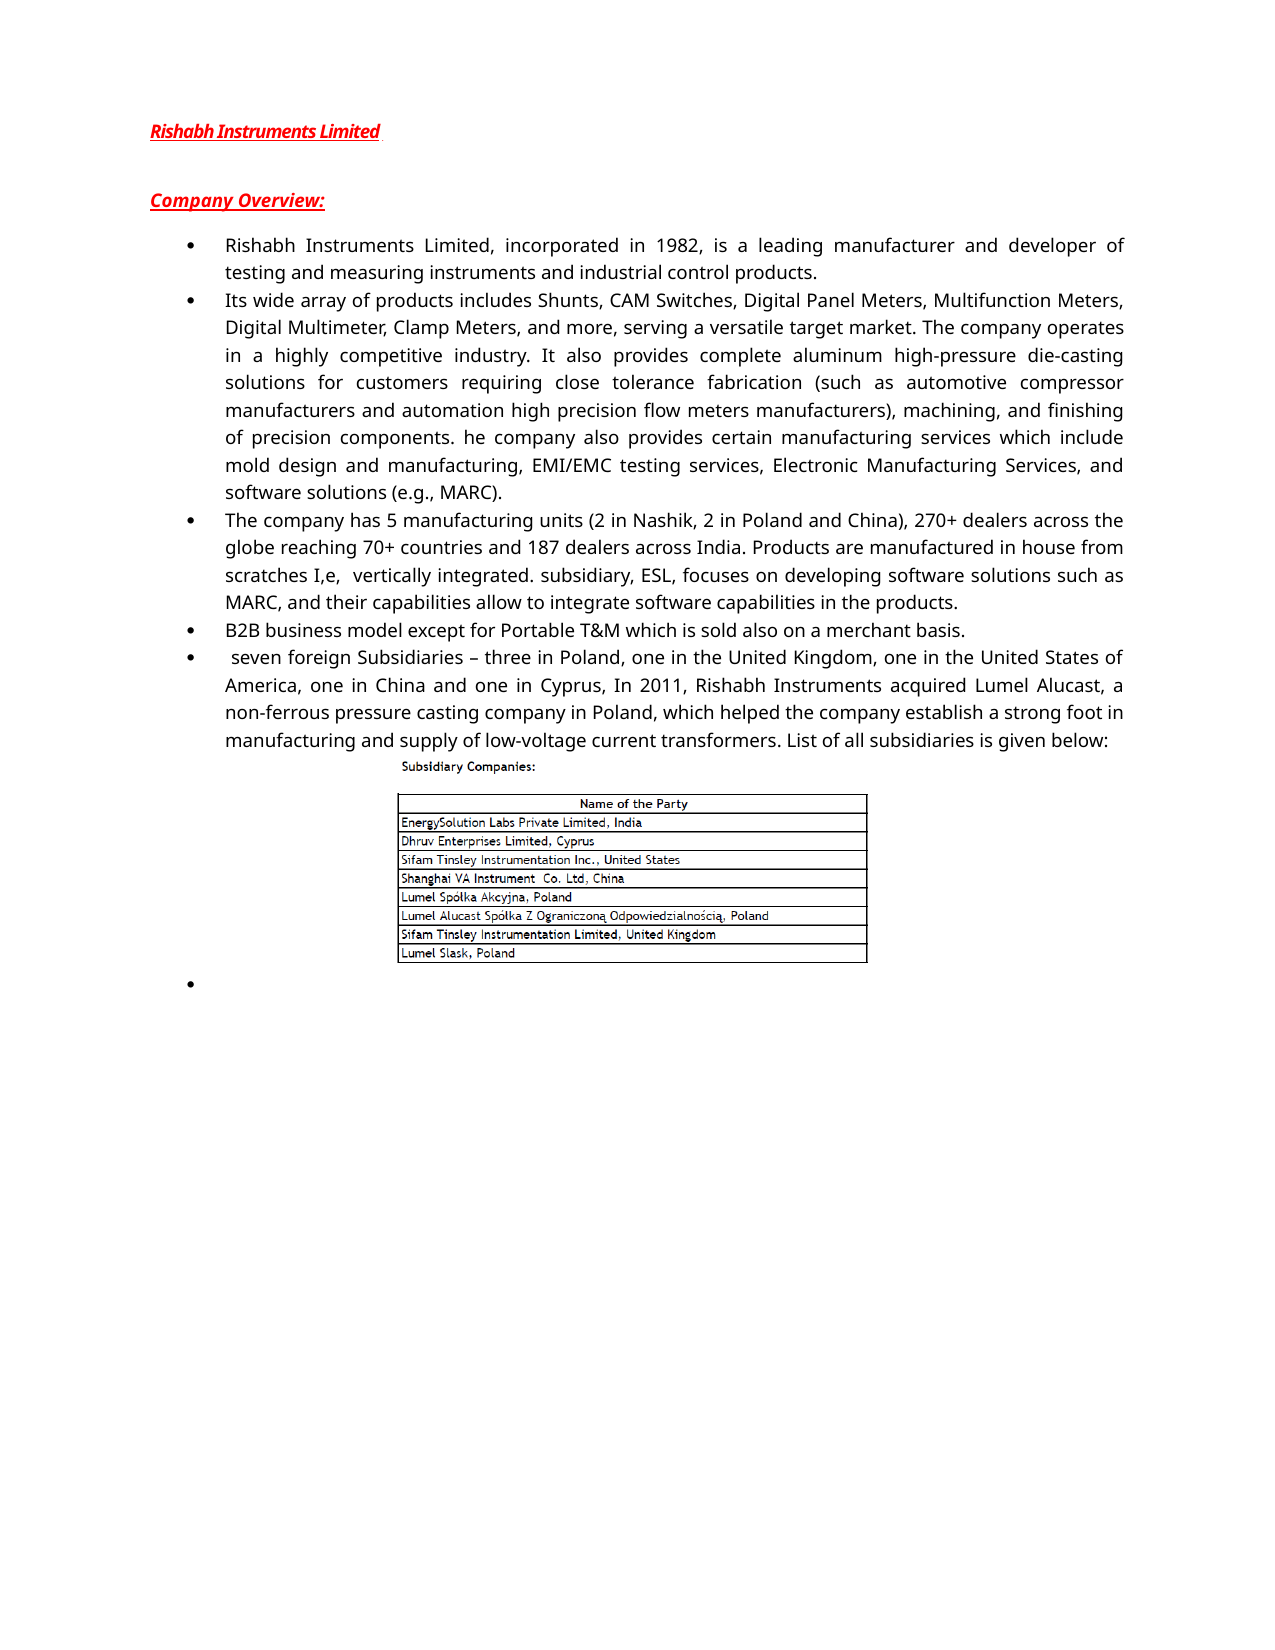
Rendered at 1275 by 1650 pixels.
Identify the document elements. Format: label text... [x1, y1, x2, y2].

list Its wide array of products includes Shunts, CAM Switches, Digital Panel Meters, Multifunction Meters, Digital Multimeter, Clamp Meters, and more, serving a versatile target market. The company operates in a highly competitive industry. It also provides complete aluminum high-pressure die-casting solutions for customers requiring close tolerance fabrication (such as automotive compressor manufacturers and automation high precision flow meters manufacturers), machining, and finishing of precision components. he company also provides certain manufacturing services which include mold design and manufacturing, EMI/EMC testing services, Electronic Manufacturing Services, and software solutions (e.g., MARC). [187, 287, 1125, 505]
title Rishabh Instruments Limited [150, 118, 1125, 144]
list The company has 5 manufacturing units (2 in Nashik, 2 in Poland and China), 270+ dealers across the globe reaching 70+ countries and 187 dealers across India. Products are manufactured in house from scratches I,e, vertically integrated. subsidiary, ESL, focuses on developing software solutions such as MARC, and their capabilities allow to integrate software capabilities in the products. [187, 507, 1125, 615]
text Company Overview: [150, 188, 1125, 213]
list Rishabh Instruments Limited, incorporated in 1982, is a leading manufacturer and developer of testing and measuring instruments and industrial control products. [187, 232, 1125, 285]
list seven foreign Subsidiaries – three in Poland, one in the United Kingdom, one in the United States of America, one in China and one in Cyprus, In 2011, Rishabh Instruments acquired Lumel Alucast, a non-ferrous pressure casting company in Poland, which helped the company establish a strong foot in manufacturing and supply of low-voltage current transformers. List of all subsidiaries is given below: [187, 644, 1125, 752]
list B2B business model except for Portable T&M which is sold also on a merchant basis. [187, 617, 1125, 642]
